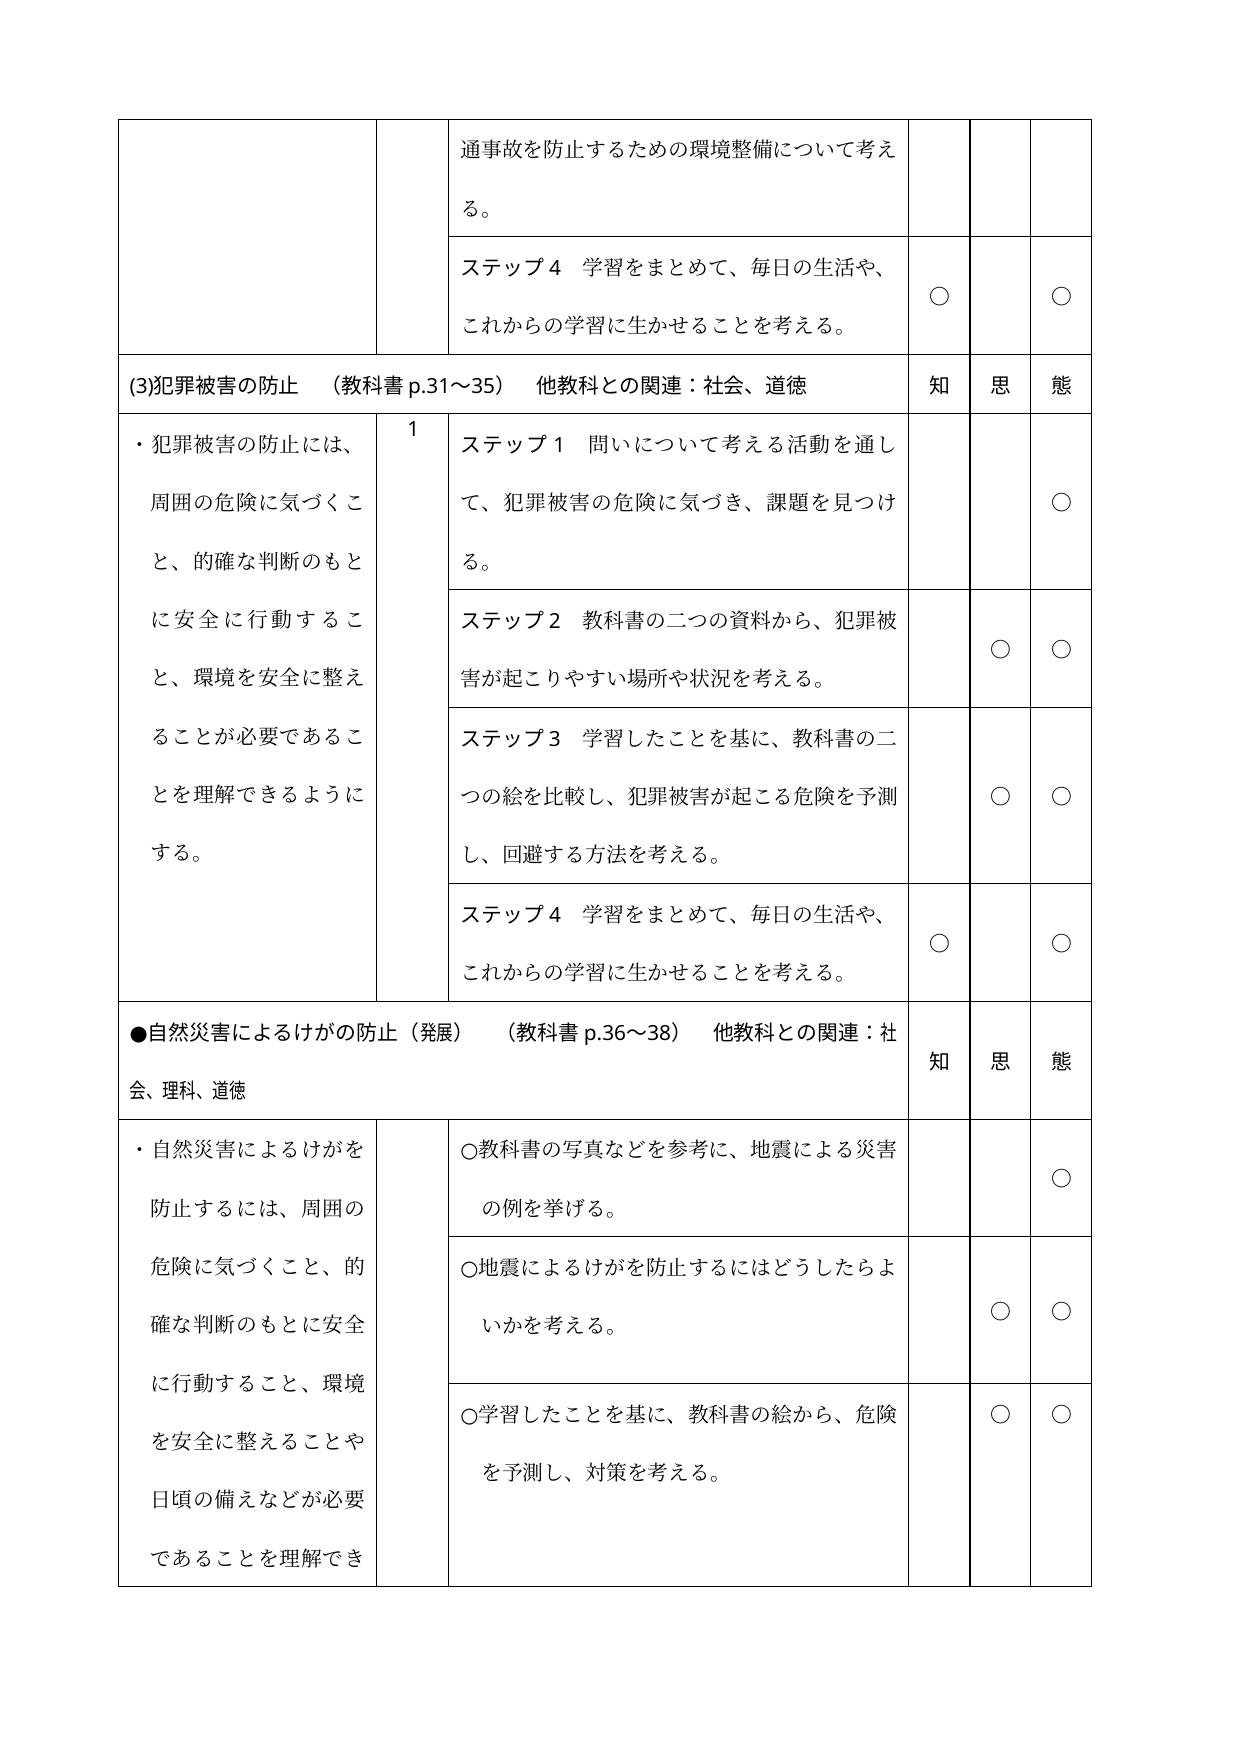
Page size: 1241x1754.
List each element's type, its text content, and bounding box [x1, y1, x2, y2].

table_cell ○教科書の写真などを参考に、地震による災害の例を挙げる。 [449, 1120, 908, 1236]
table_cell (3)犯罪被害の防止 （教科書p.31～35） 他教科との関連：社会、道徳 [119, 355, 908, 413]
table_cell [909, 708, 969, 883]
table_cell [449, 120, 908, 236]
table_cell [909, 120, 969, 236]
table_cell 〇 [1031, 237, 1091, 354]
table_cell [909, 1384, 969, 1586]
table_cell 知 [909, 355, 969, 413]
table_cell 〇 [1031, 884, 1091, 1001]
table_cell 〇 [909, 237, 969, 354]
table_cell ・自然災害によるけがを防止するには、周囲の危険に気づくこと、的確な判断のもとに安全に行動すること、環境を安全に整えることや日頃の備えなどが必要であることを理解できるようにする。 [119, 1120, 376, 1586]
table_cell 思 [971, 1002, 1030, 1118]
table_cell 〇 [909, 884, 969, 1001]
table_cell 態 [1031, 355, 1091, 413]
table_cell 〇 [1031, 1237, 1091, 1383]
table_cell 〇 [1031, 1120, 1091, 1236]
table_cell 〇 [1031, 708, 1091, 883]
table_cell 〇 [971, 120, 1030, 236]
table_cell ステップ2 教科書の二つの資料から、犯罪被害が起こりやすい場所や状況を考える。 [449, 590, 908, 707]
table_cell [909, 1237, 969, 1383]
table_cell 〇 [971, 590, 1030, 707]
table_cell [449, 1384, 908, 1586]
table_cell ・犯罪被害の防止には、周囲の危険に気づくこと、的確な判断のもとに安全に行動すること、環境を安全に整えることが必要であることを理解できるようにする。 [119, 414, 376, 1001]
table_cell [971, 237, 1030, 354]
table_cell 態 [1031, 1002, 1091, 1118]
table_cell [377, 1120, 448, 1586]
table_cell ●自然災害によるけがの防止（発展） （教科書p.36～38） 他教科との関連：社会、理科、道徳 [119, 1002, 908, 1118]
table_cell [909, 1120, 969, 1236]
table_cell 〇 [1031, 120, 1091, 236]
table_cell 〇 [1031, 1384, 1091, 1586]
table_cell [909, 590, 969, 707]
table_cell ステップ4 学習をまとめて、毎日の生活や、これからの学習に生かせることを考える。 [449, 884, 908, 1001]
table_cell ○地震によるけがを防止するにはどうしたらよいかを考える。 [449, 1237, 908, 1383]
table_cell 〇 [1031, 590, 1091, 707]
table_cell [971, 1120, 1030, 1236]
table_cell ステップ1 問いについて考える活動を通して、犯罪被害の危険に気づき、課題を見つける。 [449, 414, 908, 589]
table_cell [971, 414, 1030, 589]
table_cell 〇 [1031, 414, 1091, 589]
table_cell [909, 414, 969, 589]
table_cell ステップ3 学習したことを基に、教科書の二つの絵を比較し、犯罪被害が起こる危険を予測し、回避する方法を考える。 [449, 708, 908, 883]
table_cell 1 [377, 414, 448, 1001]
table_cell 思 [971, 355, 1030, 413]
table_cell [971, 884, 1030, 1001]
table_cell 〇 [971, 1237, 1030, 1383]
table_cell 〇 [971, 708, 1030, 883]
table_cell 〇 [971, 1384, 1030, 1586]
table_cell ステップ4 学習をまとめて、毎日の生活や、これからの学習に生かせることを考える。 [449, 237, 908, 354]
table_cell 知 [909, 1002, 969, 1118]
